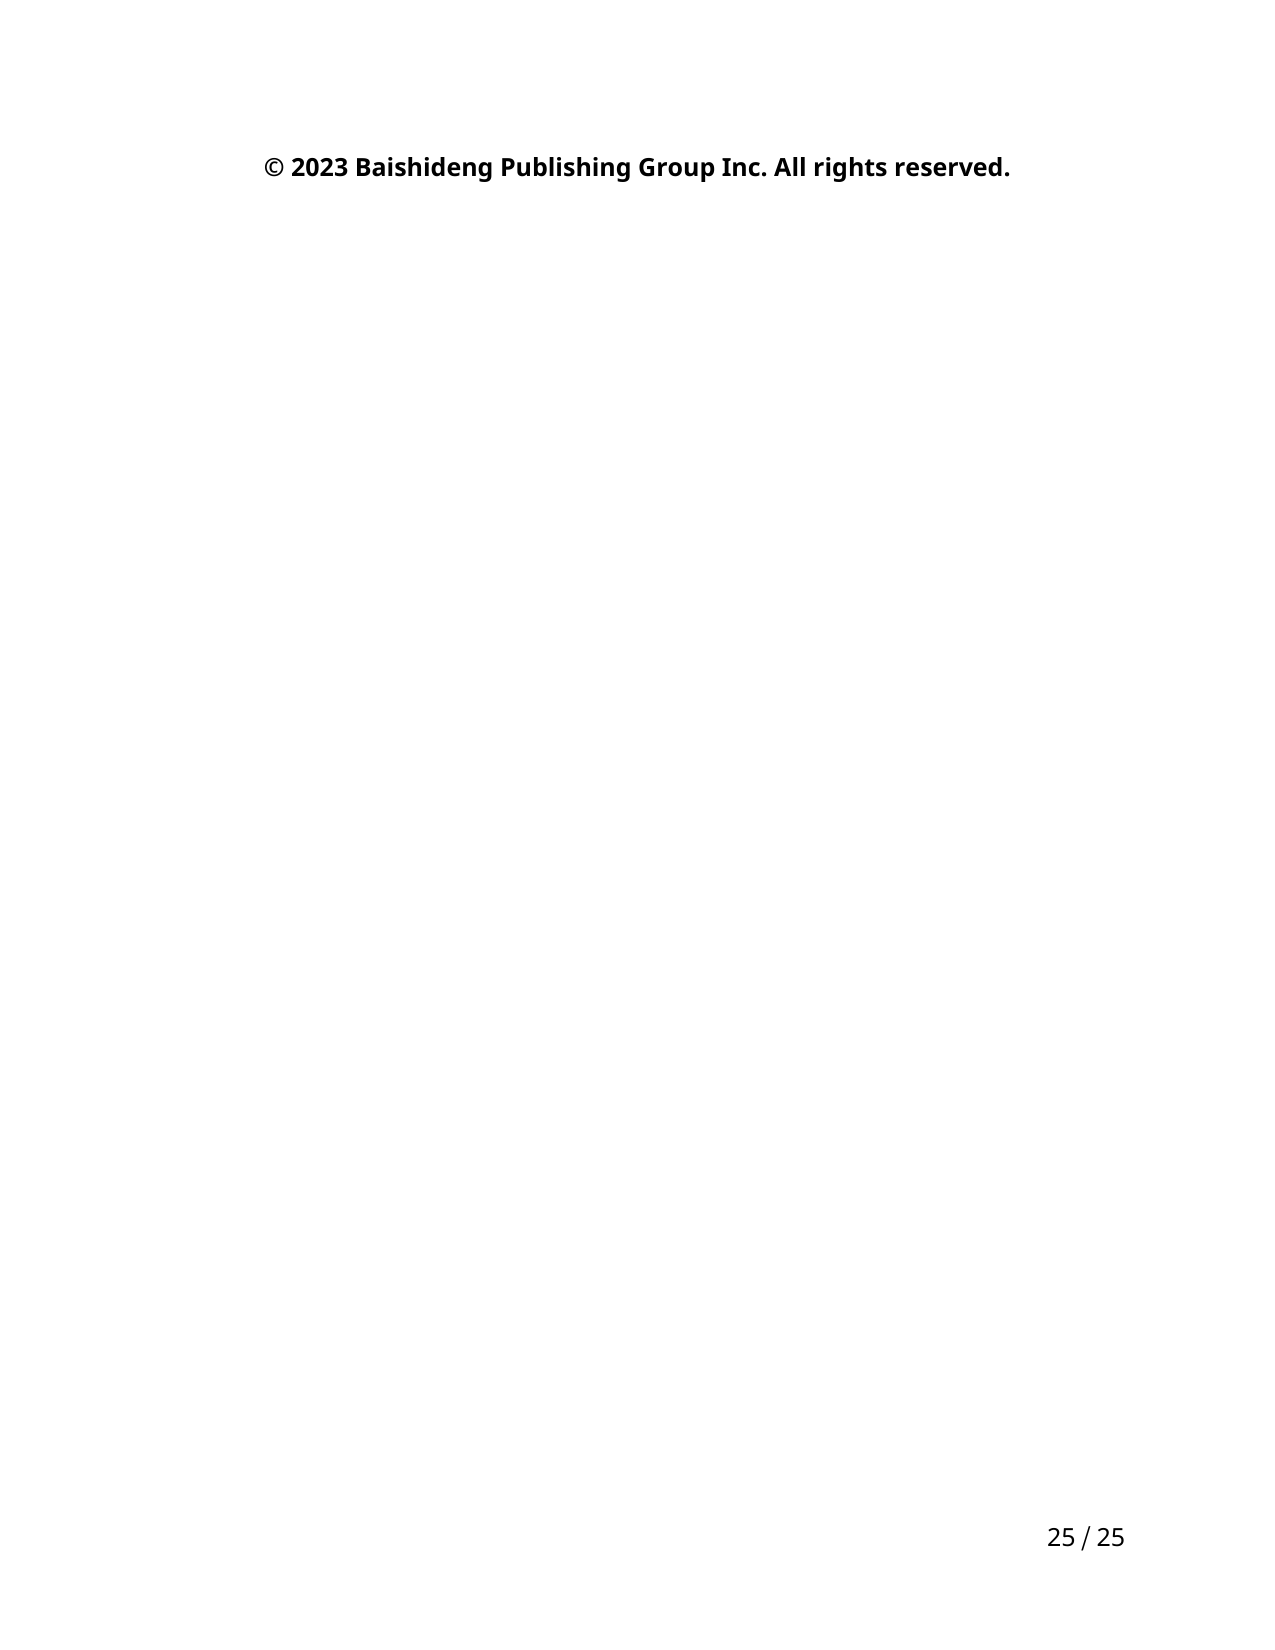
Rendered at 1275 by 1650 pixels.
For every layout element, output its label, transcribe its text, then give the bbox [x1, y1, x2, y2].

text © 2023 Baishideng Publishing Group Inc. All rights reserved. [150, 150, 1125, 184]
